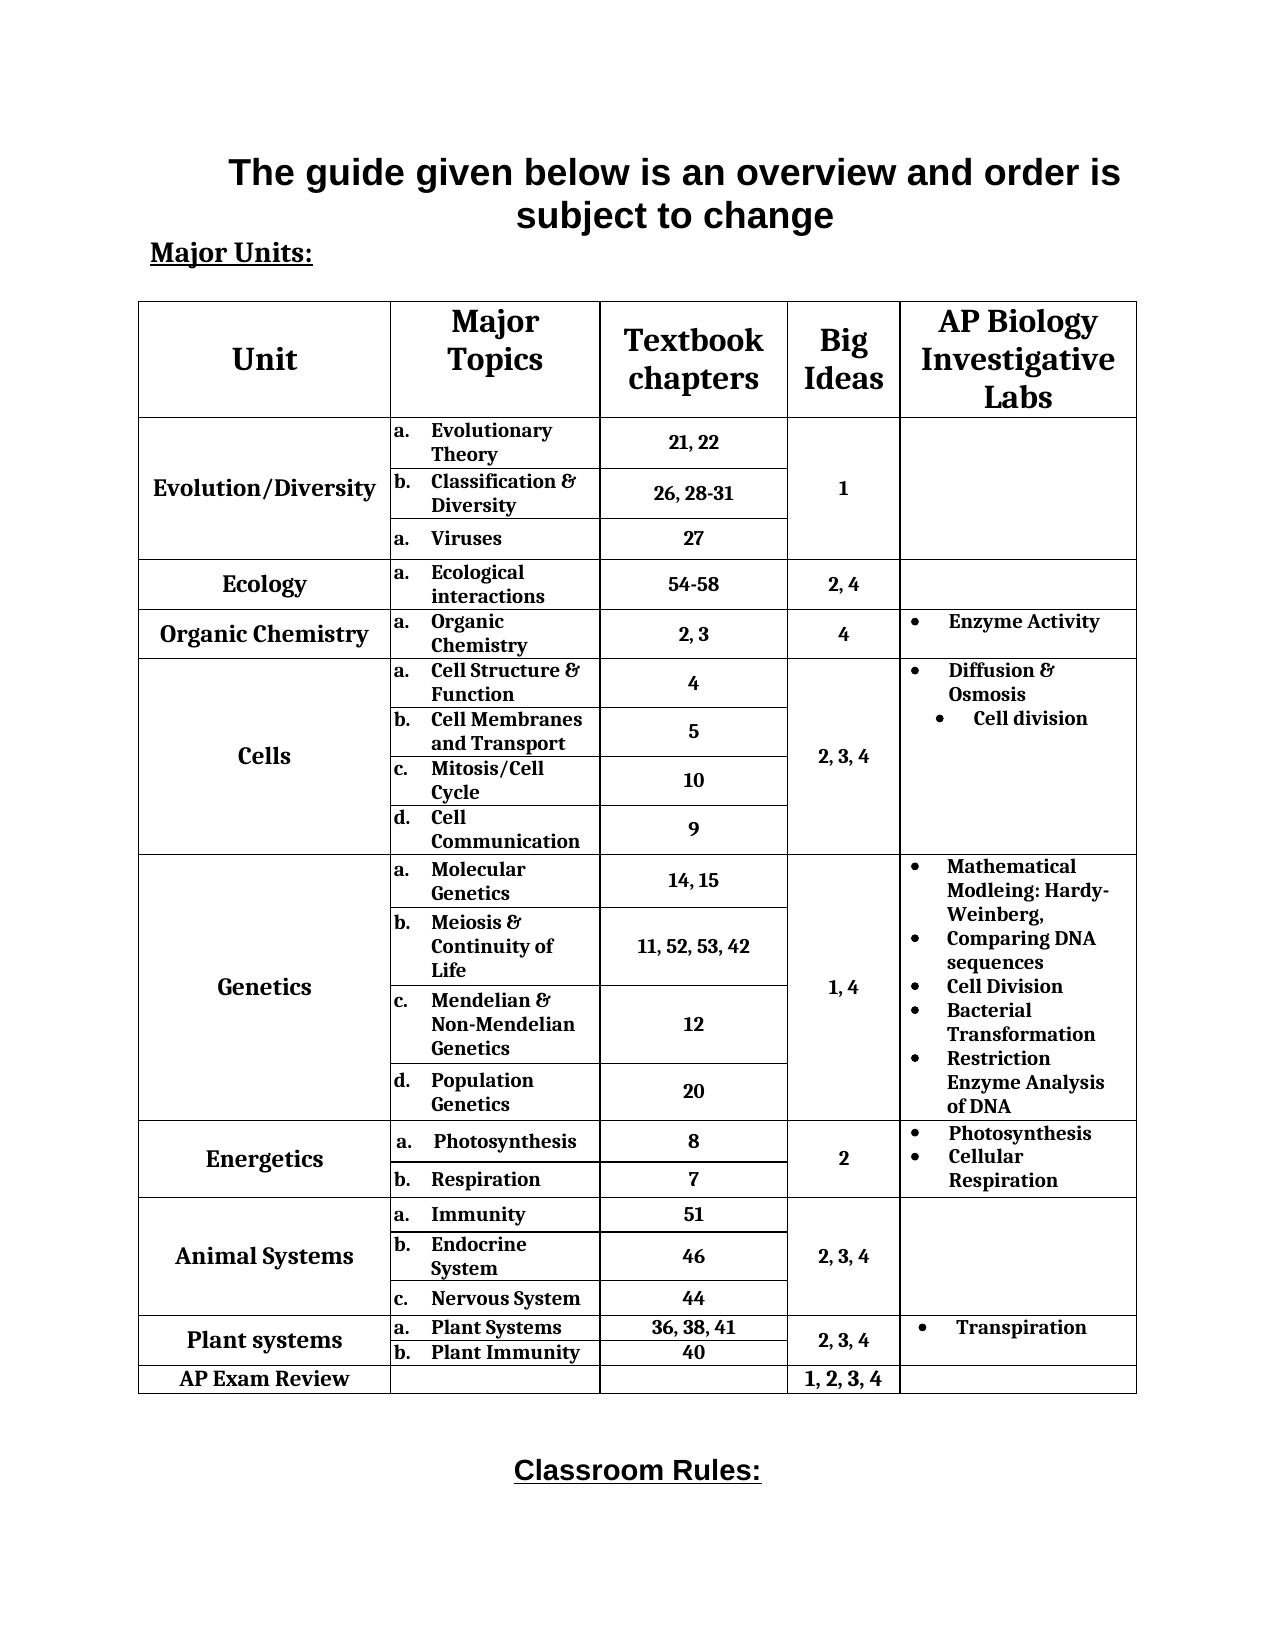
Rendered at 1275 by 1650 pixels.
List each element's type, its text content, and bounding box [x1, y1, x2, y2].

table_cell 4 [601, 659, 787, 707]
table_cell Transpiration [901, 1316, 1136, 1365]
table_cell 4 [788, 610, 899, 658]
table_cell Organic Chemistry [391, 610, 599, 658]
table_cell 54-58 [601, 560, 787, 609]
table_cell Ecology [139, 560, 390, 609]
table_cell Nervous System [391, 1281, 599, 1315]
table_cell Organic Chemistry [139, 610, 390, 658]
table_cell 2, 3 [601, 610, 787, 658]
table_cell Diffusion & Osmosis Cell division [901, 659, 1136, 854]
table_cell 2, 3, 4 [788, 1198, 899, 1315]
text Classroom Rules: [150, 1453, 1125, 1487]
table_cell 10 [601, 757, 787, 805]
table_cell Genetics [139, 855, 390, 1120]
table_cell Classification & Diversity [391, 469, 599, 518]
table_cell Plant Immunity [391, 1341, 599, 1365]
table_cell 46 [601, 1233, 787, 1280]
table_cell Molecular Genetics [391, 855, 599, 907]
table_cell Immunity [391, 1198, 599, 1231]
table_cell 11, 52, 53, 42 [601, 908, 787, 985]
table_cell Energetics [139, 1121, 390, 1197]
table_header Unit [139, 302, 390, 417]
table_cell 44 [601, 1281, 787, 1315]
table_cell [601, 1366, 787, 1392]
table_cell 5 [601, 708, 787, 756]
table_cell 51 [601, 1198, 787, 1231]
table_cell 14, 15 [601, 855, 787, 907]
table_cell 2, 3, 4 [788, 659, 899, 854]
table_cell 36, 38, 41 [601, 1316, 787, 1340]
table_cell 20 [601, 1064, 787, 1120]
table_cell 9 [601, 806, 787, 854]
table_header AP Biology Investigative Labs [901, 302, 1136, 417]
table_cell Plant Systems [391, 1316, 599, 1340]
table_cell Evolution/Diversity [139, 418, 390, 558]
table_cell 1, 2, 3, 4 [788, 1366, 899, 1392]
table_cell Cells [139, 659, 390, 854]
text The guide given below is an overview and order is subject to change [225, 150, 1125, 236]
table_cell Cell Communication [391, 806, 599, 854]
table_cell 2 [788, 1121, 899, 1197]
table_cell Enzyme Activity [901, 610, 1136, 658]
table_cell AP Exam Review [139, 1366, 390, 1392]
table_cell Animal Systems [139, 1198, 390, 1315]
table_cell Endocrine System [391, 1233, 599, 1280]
table_header Textbook chapters [601, 302, 787, 417]
table_cell 8 [601, 1121, 787, 1161]
table_cell Mitosis/Cell Cycle [391, 757, 599, 805]
table_cell 21, 22 [601, 418, 787, 468]
table_cell [391, 1366, 599, 1392]
table_cell [901, 1366, 1136, 1392]
table_cell 40 [601, 1341, 787, 1365]
text Major Units: [150, 236, 1125, 270]
table_cell Meiosis & Continuity of Life [391, 908, 599, 985]
table_cell 12 [601, 986, 787, 1063]
table_cell 7 [601, 1163, 787, 1197]
table_header Big Ideas [788, 302, 899, 417]
table_cell Plant systems [139, 1316, 390, 1365]
table_header Major Topics [391, 302, 599, 417]
table_cell Photosynthesis [391, 1121, 599, 1161]
table_cell 26, 28-31 [601, 469, 787, 518]
table_cell 1, 4 [788, 855, 899, 1120]
table_cell [901, 418, 1136, 558]
table_cell Cell Membranes and Transport [391, 708, 599, 756]
table_cell [901, 560, 1136, 609]
table_cell Ecological interactions [391, 560, 599, 609]
table_cell 2, 4 [788, 560, 899, 609]
table_cell Mendelian & Non-Mendelian Genetics [391, 986, 599, 1063]
table_cell 2, 3, 4 [788, 1316, 899, 1365]
table_cell Population Genetics [391, 1064, 599, 1120]
table_cell Viruses [391, 519, 599, 558]
table_cell Evolutionary Theory [391, 418, 599, 468]
table_cell Mathematical Modleing: Hardy-Weinberg, Comparing DNA sequences Cell Division Bacterial Transformation Restriction Enzyme Analysis of DNA [901, 855, 1136, 1120]
table_cell Cell Structure & Function [391, 659, 599, 707]
table_cell Respiration [391, 1163, 599, 1197]
table_cell 1 [788, 418, 899, 558]
table_cell 27 [601, 519, 787, 558]
table_cell Photosynthesis Cellular Respiration [901, 1121, 1136, 1197]
table_cell [901, 1198, 1136, 1315]
